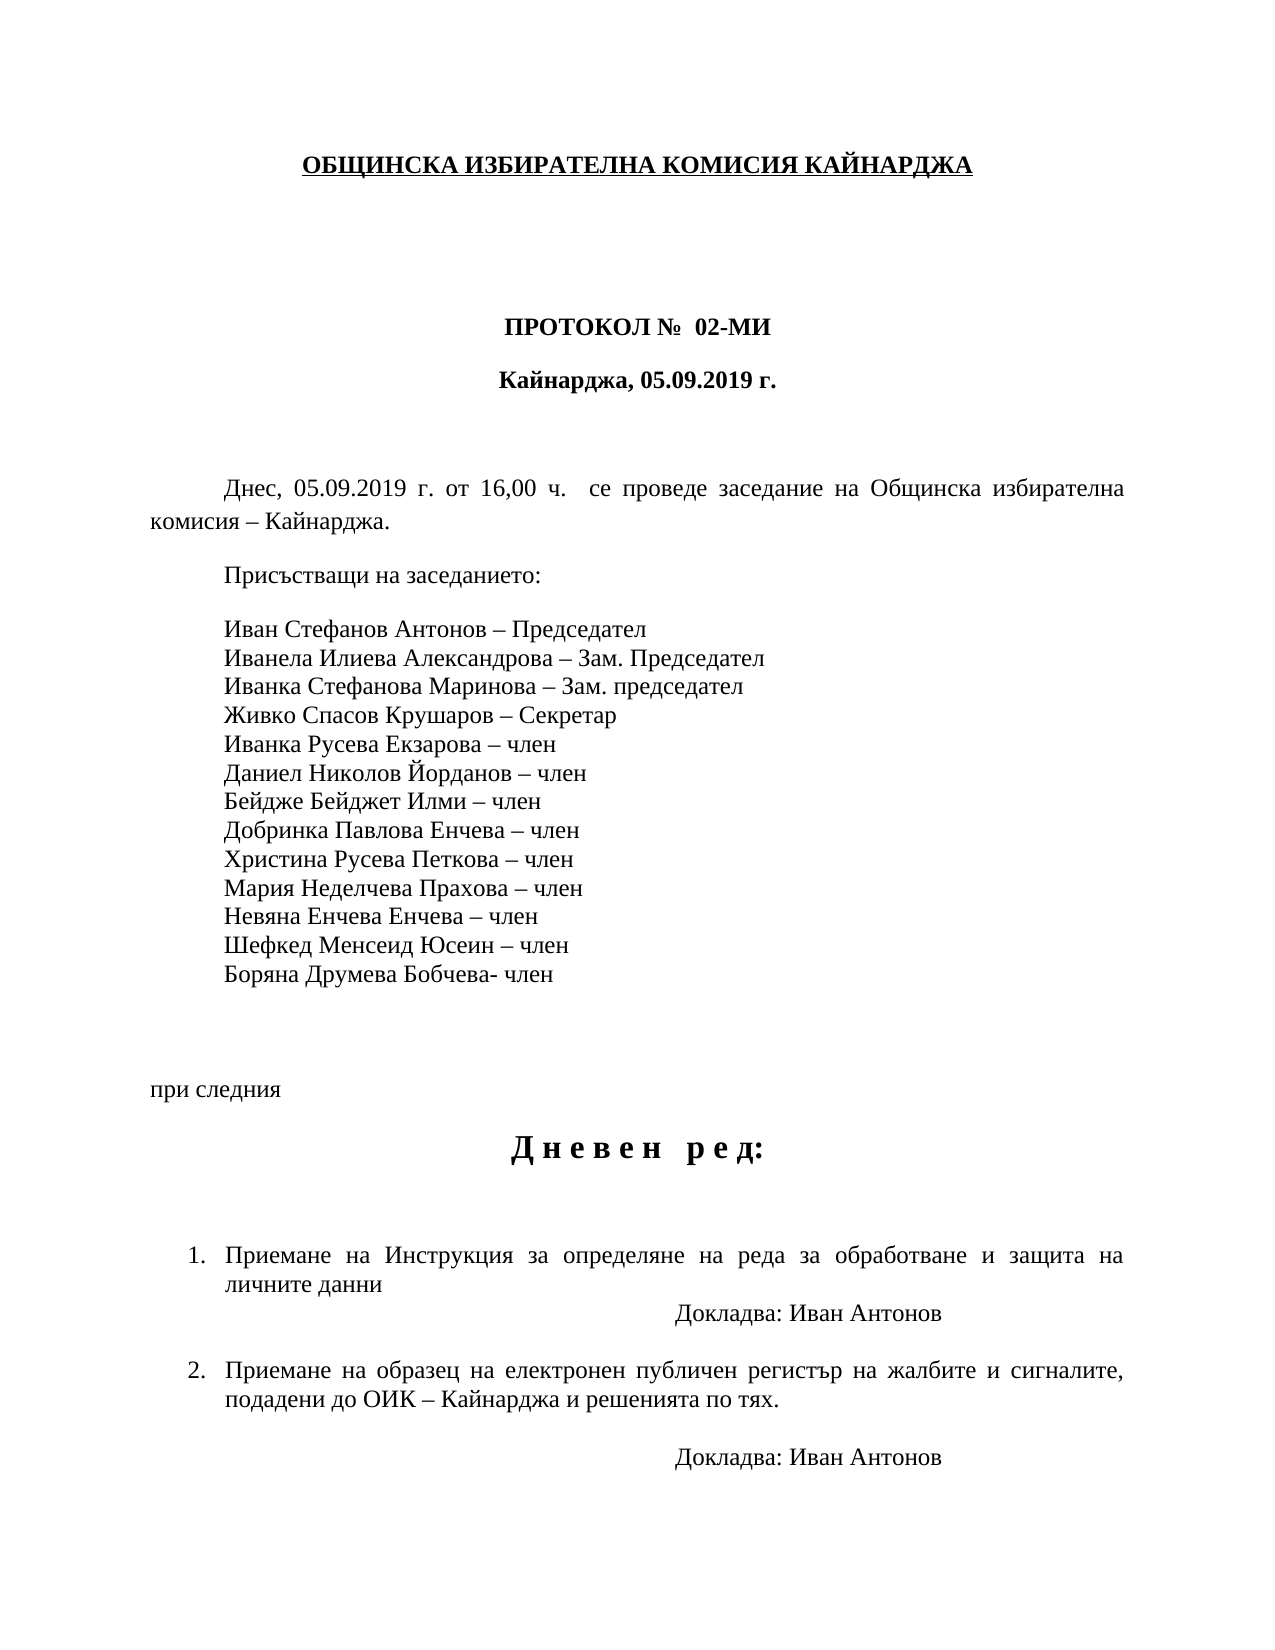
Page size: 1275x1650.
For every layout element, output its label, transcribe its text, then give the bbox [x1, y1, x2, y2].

text при следния [150, 1074, 1125, 1103]
text Боряна Друмева Бобчева- член [150, 959, 1125, 988]
text Д н е в е н р е д: [150, 1128, 1125, 1166]
text Шефкед Менсеид Юсеин – член [150, 930, 1125, 959]
text Присъстващи на заседанието: [150, 560, 1125, 589]
text Бейдже Бейджет Илми – член [150, 786, 1125, 815]
text Днес, 05.09.2019 г. от 16,00 ч. се проведе заседание на Общинска избирателна комисия – Кайнарджа. [150, 473, 1125, 535]
text ПРОТОКОЛ № 02-МИ [150, 312, 1125, 340]
text Даниел Николов Йорданов – член [150, 758, 1125, 786]
text Кайнарджа, 05.09.2019 г. [150, 365, 1125, 394]
text Добринка Павлова Енчева – член [150, 815, 1125, 844]
text Мария Неделчева Прахова – член [150, 873, 1125, 901]
list Приемане на образец на електронен публичен регистър на жалбите и сигналите, подадени до ОИК – Кайнарджа и решенията по тях. [187, 1356, 1125, 1413]
list Приемане на Инструкция за определяне на реда за обработване и защита на личните данни [187, 1241, 1125, 1298]
text Иванка Русева Екзарова – член [150, 729, 1125, 758]
text Докладва: Иван Антонов [675, 1442, 1125, 1471]
text ОБЩИНСКА ИЗБИРАТЕЛНА КОМИСИЯ КАЙНАРДЖА [150, 150, 1125, 179]
text Иванка Стефанова Маринова – Зам. председател [150, 671, 1125, 700]
text Христина Русева Петкова – член [150, 844, 1125, 873]
text Живко Спасов Крушаров – Секретар [150, 700, 1125, 729]
list Докладва: Иван Антонов [675, 1298, 1125, 1327]
text Иван Стефанов Антонов – Председател [150, 614, 1125, 643]
text Иванела Илиева Александрова – Зам. Председател [150, 643, 1125, 671]
text Невяна Енчева Енчева – член [150, 901, 1125, 930]
